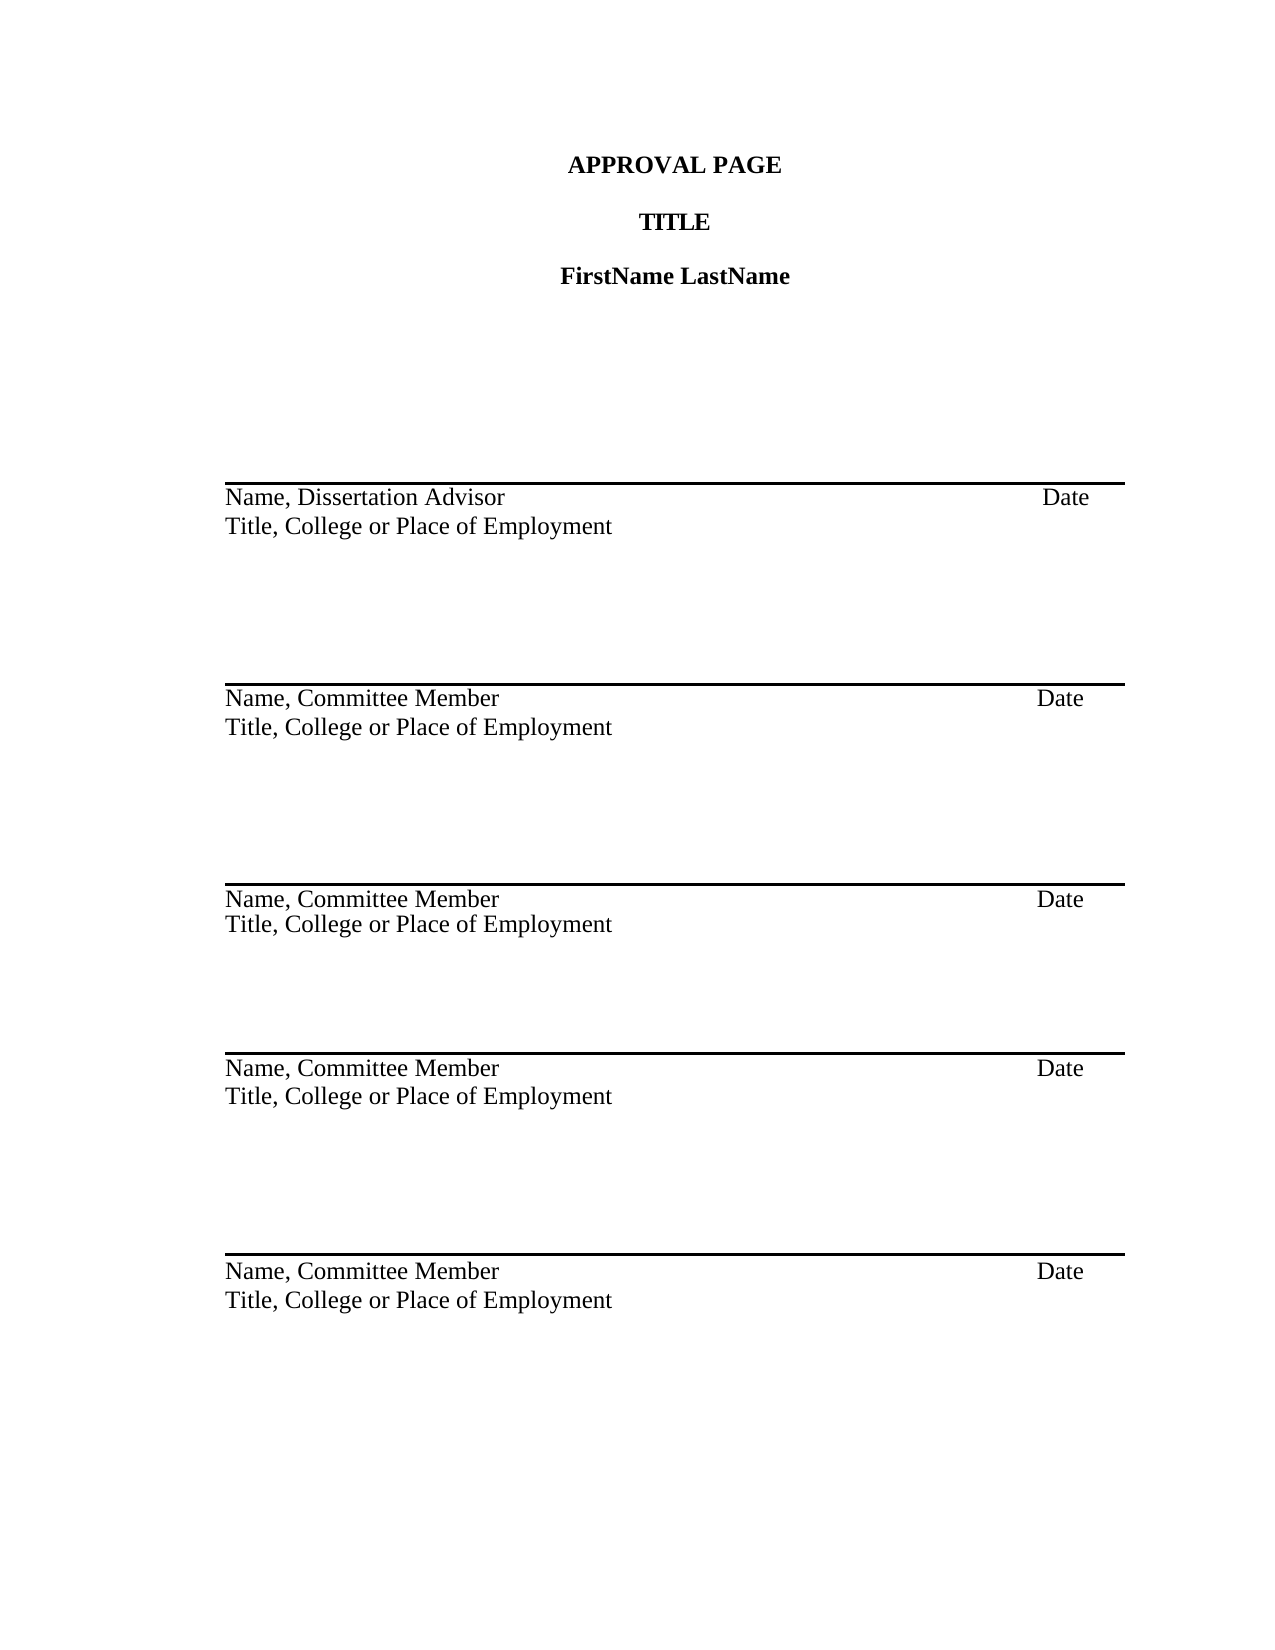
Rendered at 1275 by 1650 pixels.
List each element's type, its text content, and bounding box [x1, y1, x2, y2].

text Name, Dissertation Advisor Date [225, 485, 1125, 511]
text Title, College or Place of Employment [225, 712, 1125, 740]
text Name, Committee Member Date Title, College or Place of Employment [225, 886, 1125, 938]
text Title, College or Place of Employment [225, 1285, 1125, 1313]
title TITLE [225, 207, 1125, 236]
text Name, Committee Member Date [225, 1256, 1125, 1285]
text Title, College or Place of Employment [225, 1081, 1125, 1110]
text Title, College or Place of Employment [225, 511, 1125, 540]
text FirstName LastName [225, 261, 1125, 290]
text Name, Committee Member Date [225, 1055, 1125, 1081]
text Name, Committee Member Date [225, 686, 1125, 712]
subtitle APPROVAL PAGE [225, 150, 1125, 179]
